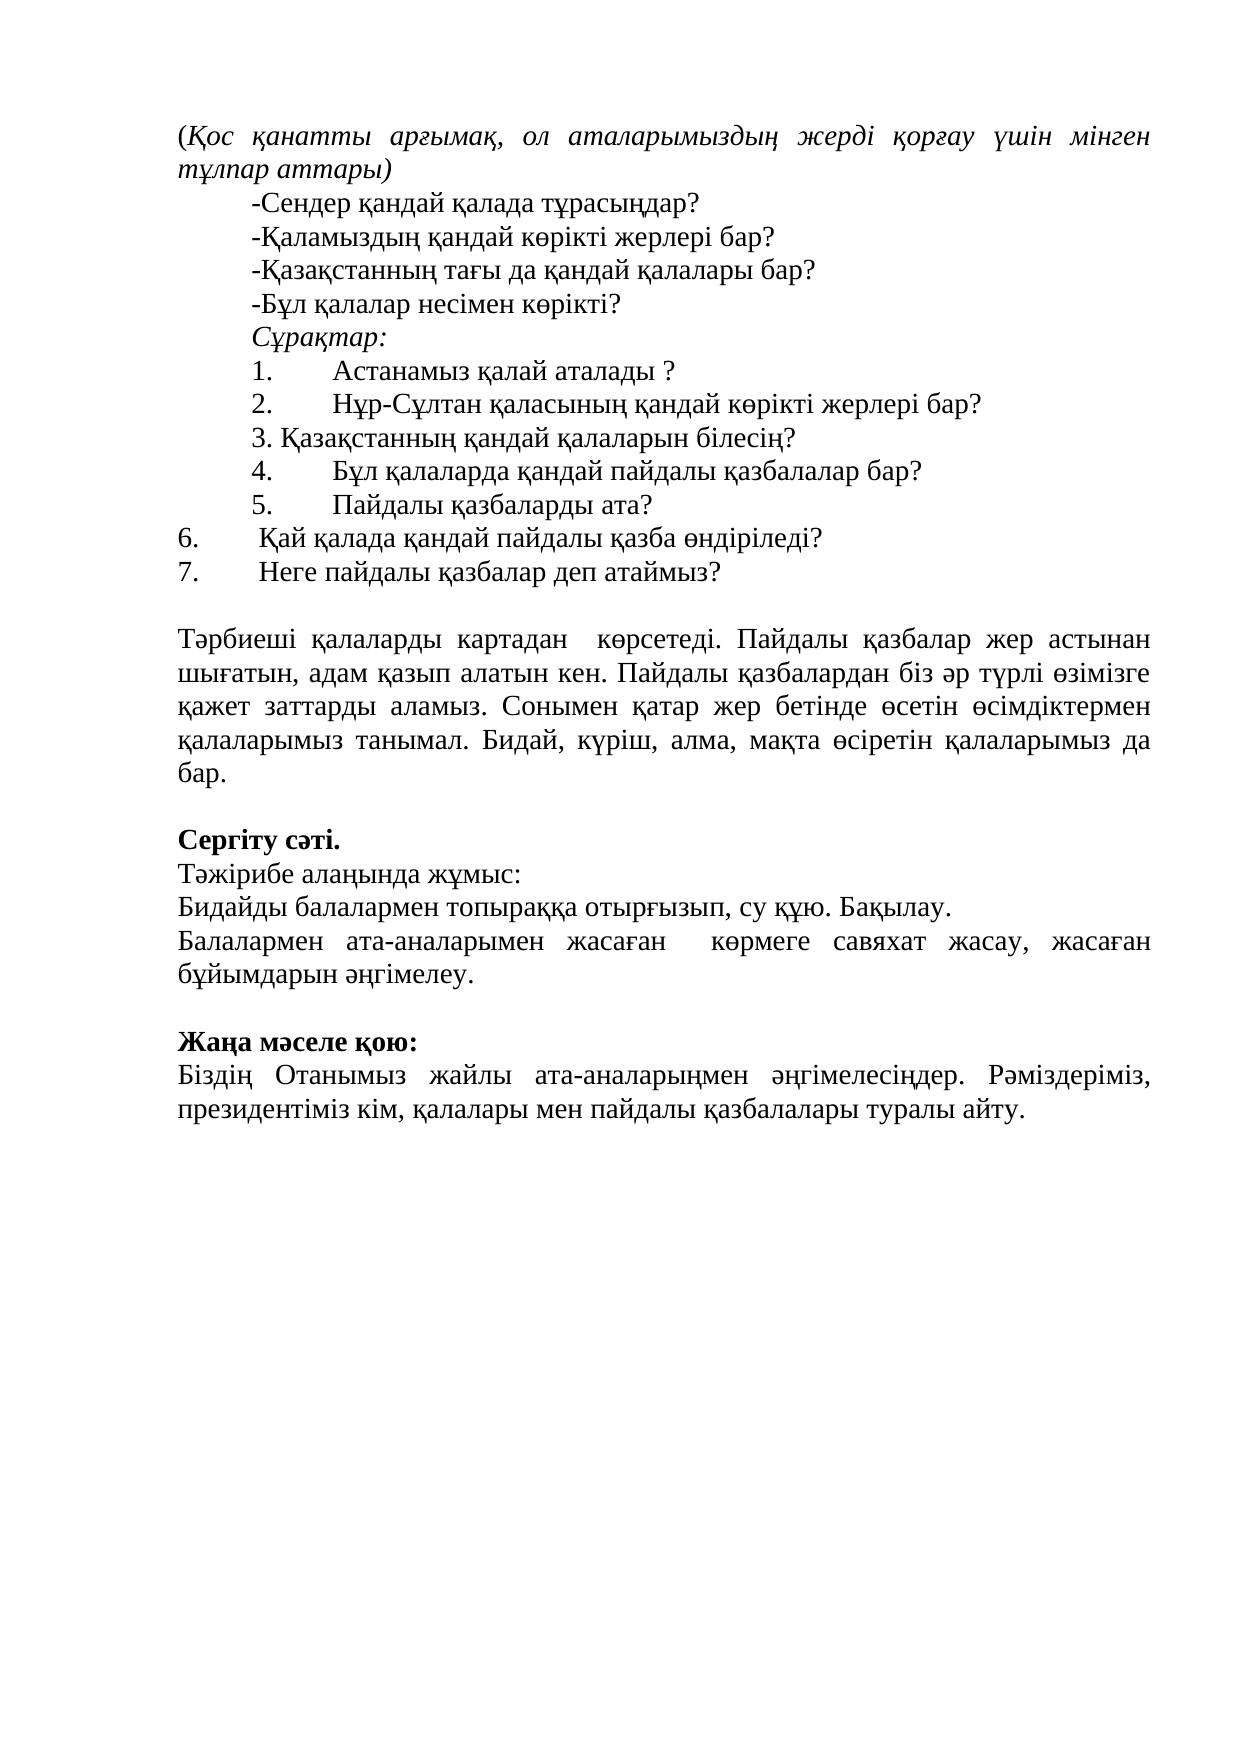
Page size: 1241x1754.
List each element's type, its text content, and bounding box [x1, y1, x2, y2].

list Пайдалы қазбаларды ата? [177, 487, 1152, 521]
list Астанамыз қалай аталады ? [177, 353, 1152, 386]
text -Қаламыздың қандай көрікті жерлері бар? [177, 219, 1152, 252]
text Жаңа мәселе қою: [177, 1024, 1152, 1057]
list Қай қалада қандай пайдалы қазба өндіріледі? [177, 521, 1152, 554]
text Біздің Отанымыз жайлы ата-аналарыңмен әңгімелесіңдер. Рәміздеріміз, президентіміз кім, қалалары мен пайдалы қазбалалары туралы айту. [177, 1057, 1152, 1124]
text Тәжірибе алаңында жұмыс: [177, 856, 1152, 889]
text Тәрбиеші қалаларды картадан көрсетеді. Пайдалы қазбалар жер астынан шығатын, адам қазып алатын кен. Пайдалы қазбалардан біз әр түрлі өзімізге қажет заттарды аламыз. Сонымен қатар жер бетінде өсетін өсімдіктермен қалаларымыз танымал. Бидай, күріш, алма, мақта өсіретін қалаларымыз да бар. [177, 621, 1152, 789]
list Неге пайдалы қазбалар деп атаймыз? [177, 554, 1152, 588]
text -Сендер қандай қалада тұрасыңдар? [177, 185, 1152, 219]
text -Бұл қалалар несімен көрікті? [177, 286, 1152, 319]
list Бұл қалаларда қандай пайдалы қазбалалар бар? [177, 453, 1152, 487]
text -Қазақстанның тағы да қандай қалалары бар? [177, 252, 1152, 286]
text Балалармен ата-аналарымен жасаған көрмеге савяхат жасау, жасаған бұйымдарын әңгімелеу. [177, 923, 1152, 990]
text Сергіту сәті. [177, 822, 1152, 856]
text Сұрақтар: [177, 319, 1152, 353]
text 3. Қазақстанның қандай қалаларын білесің? [177, 420, 1152, 453]
text (Қос қанатты арғымақ, ол аталарымыздың жерді қорғау үшін мінген тұлпар аттары) [177, 118, 1152, 185]
list Нұр-Сұлтан қаласының қандай көрікті жерлері бар? [177, 386, 1152, 420]
text Бидайды балалармен топыраққа отырғызып, су құю. Бақылау. [177, 889, 1152, 923]
